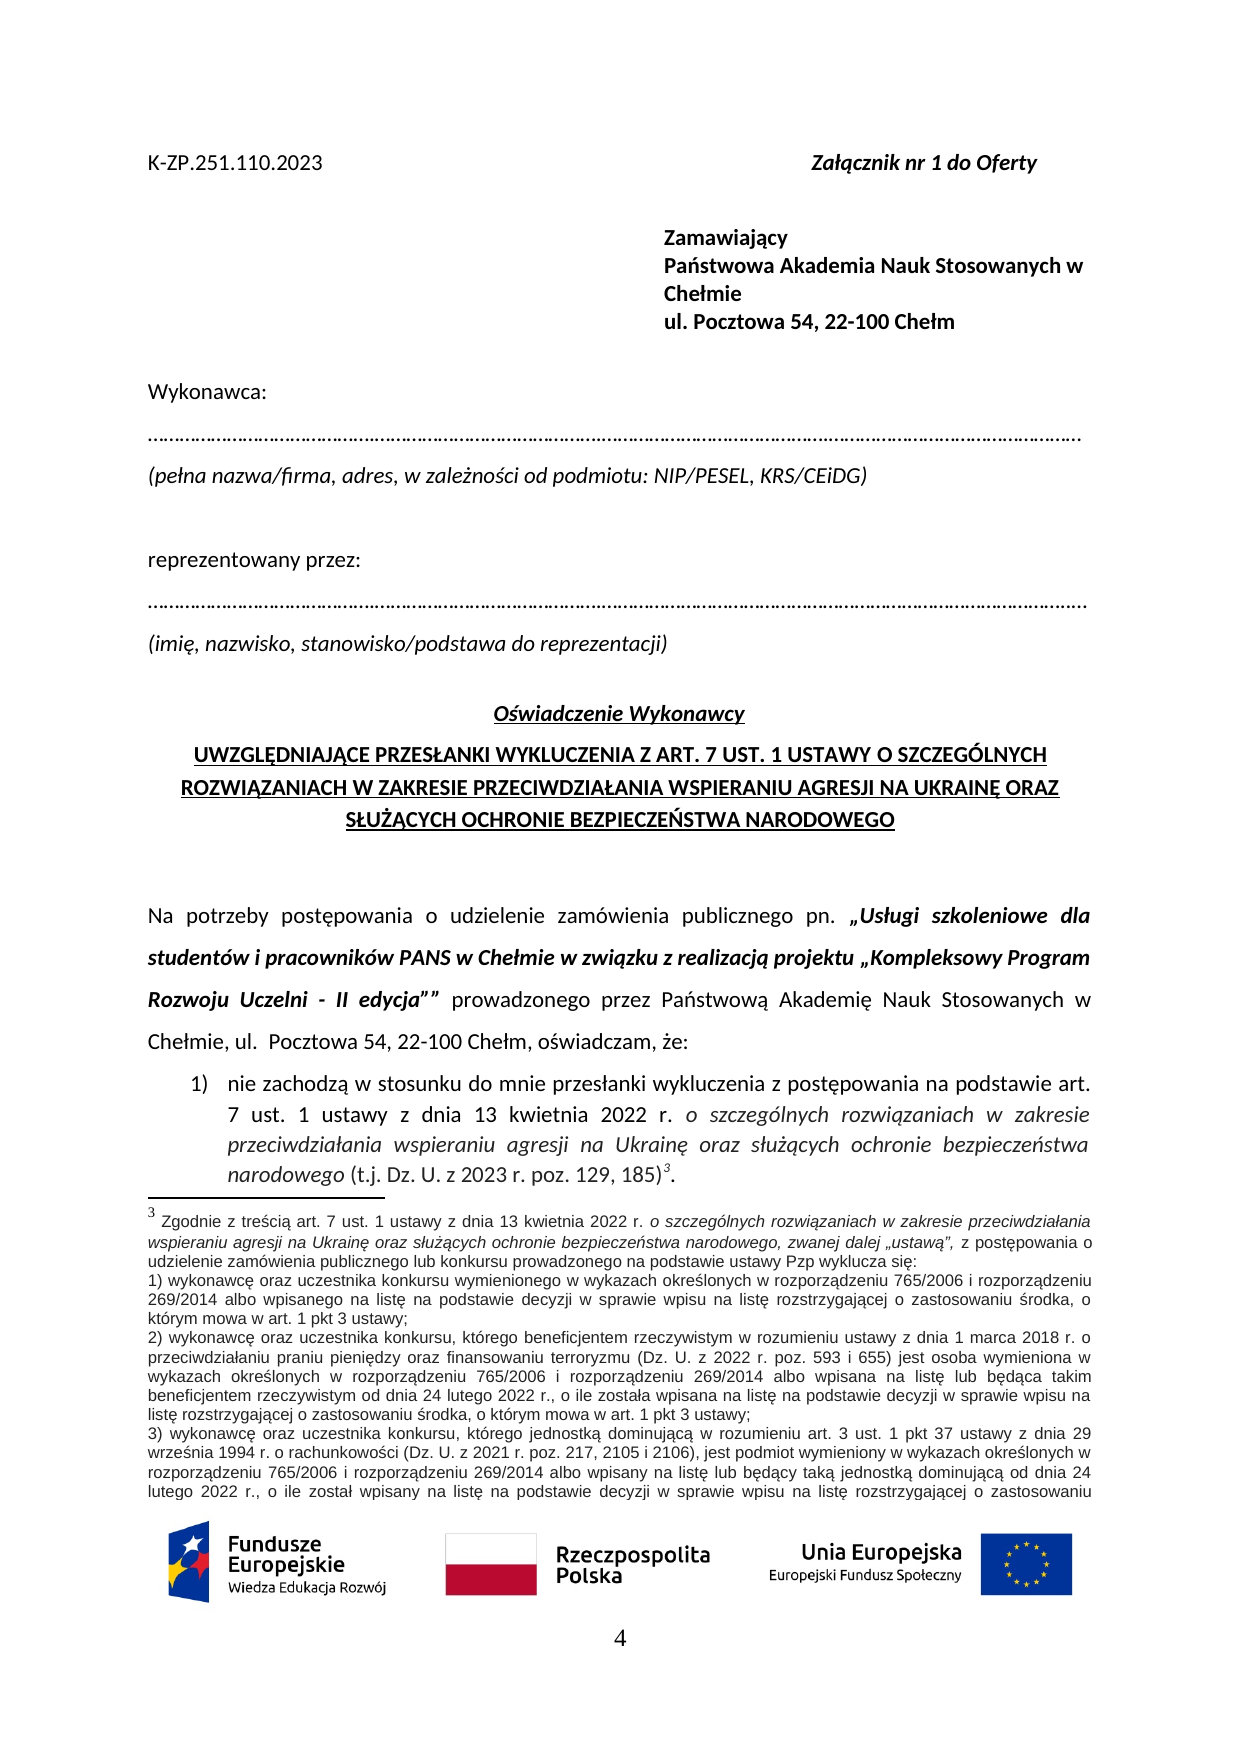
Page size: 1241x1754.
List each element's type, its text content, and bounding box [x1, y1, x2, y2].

text …………………………………….…………………………………….……………………………………………………………………………..… [148, 587, 1093, 615]
text reprezentowany przez: [148, 545, 1093, 573]
text Zamawiający [590, 223, 1093, 251]
text (pełna nazwa/firma, adres, w zależności od podmiotu: NIP/PESEL, KRS/CEiDG) [148, 461, 1093, 489]
text UWZGLĘDNIAJĄCE PRZESŁANKI WYKLUCZENIA Z ART. 7 UST. 1 USTAWY o szczególnych rozwiązaniach w zakresie przeciwdziałania wspieraniu agresji na Ukrainę oraz służących ochronie bezpieczeństwa narodowego [148, 741, 1093, 833]
text ul. Pocztowa 54, 22-100 Chełm [590, 307, 1093, 335]
picture [148, 1500, 1092, 1623]
text Wykonawca: [148, 377, 1093, 405]
text Państwowa Akademia Nauk Stosowanych w Chełmie [664, 251, 1093, 307]
text K-ZP.251.110.2023 Załącznik nr 1 do Oferty [148, 148, 1093, 176]
list nie zachodzą w stosunku do mnie przesłanki wykluczenia z postępowania na podstawie art. 7 ust. 1 ustawy z dnia 13 kwietnia 2022 r. o szczególnych rozwiązaniach w zakresie przeciwdziałania wspieraniu agresji na Ukrainę oraz służących ochronie bezpieczeństwa narodowego (t.j. Dz. U. z 2023 r. poz. 129, 185). [190, 1069, 1093, 1188]
text Na potrzeby postępowania o udzielenie zamówienia publicznego pn. „Usługi szkoleniowe dla studentów i pracowników PANS w Chełmie w związku z realizacją projektu „Kompleksowy Program Rozwoju Uczelni - II edycja”” prowadzonego przez Państwową Akademię Nauk Stosowanych w Chełmie, ul. Pocztowa 54, 22-100 Chełm, oświadczam, że: [148, 902, 1093, 1056]
text …………………………………….…………………………………….…………………………………….………………………………………… [148, 419, 1093, 447]
text Oświadczenie Wykonawcy [148, 699, 1093, 727]
text (imię, nazwisko, stanowisko/podstawa do reprezentacji) [148, 629, 1093, 657]
